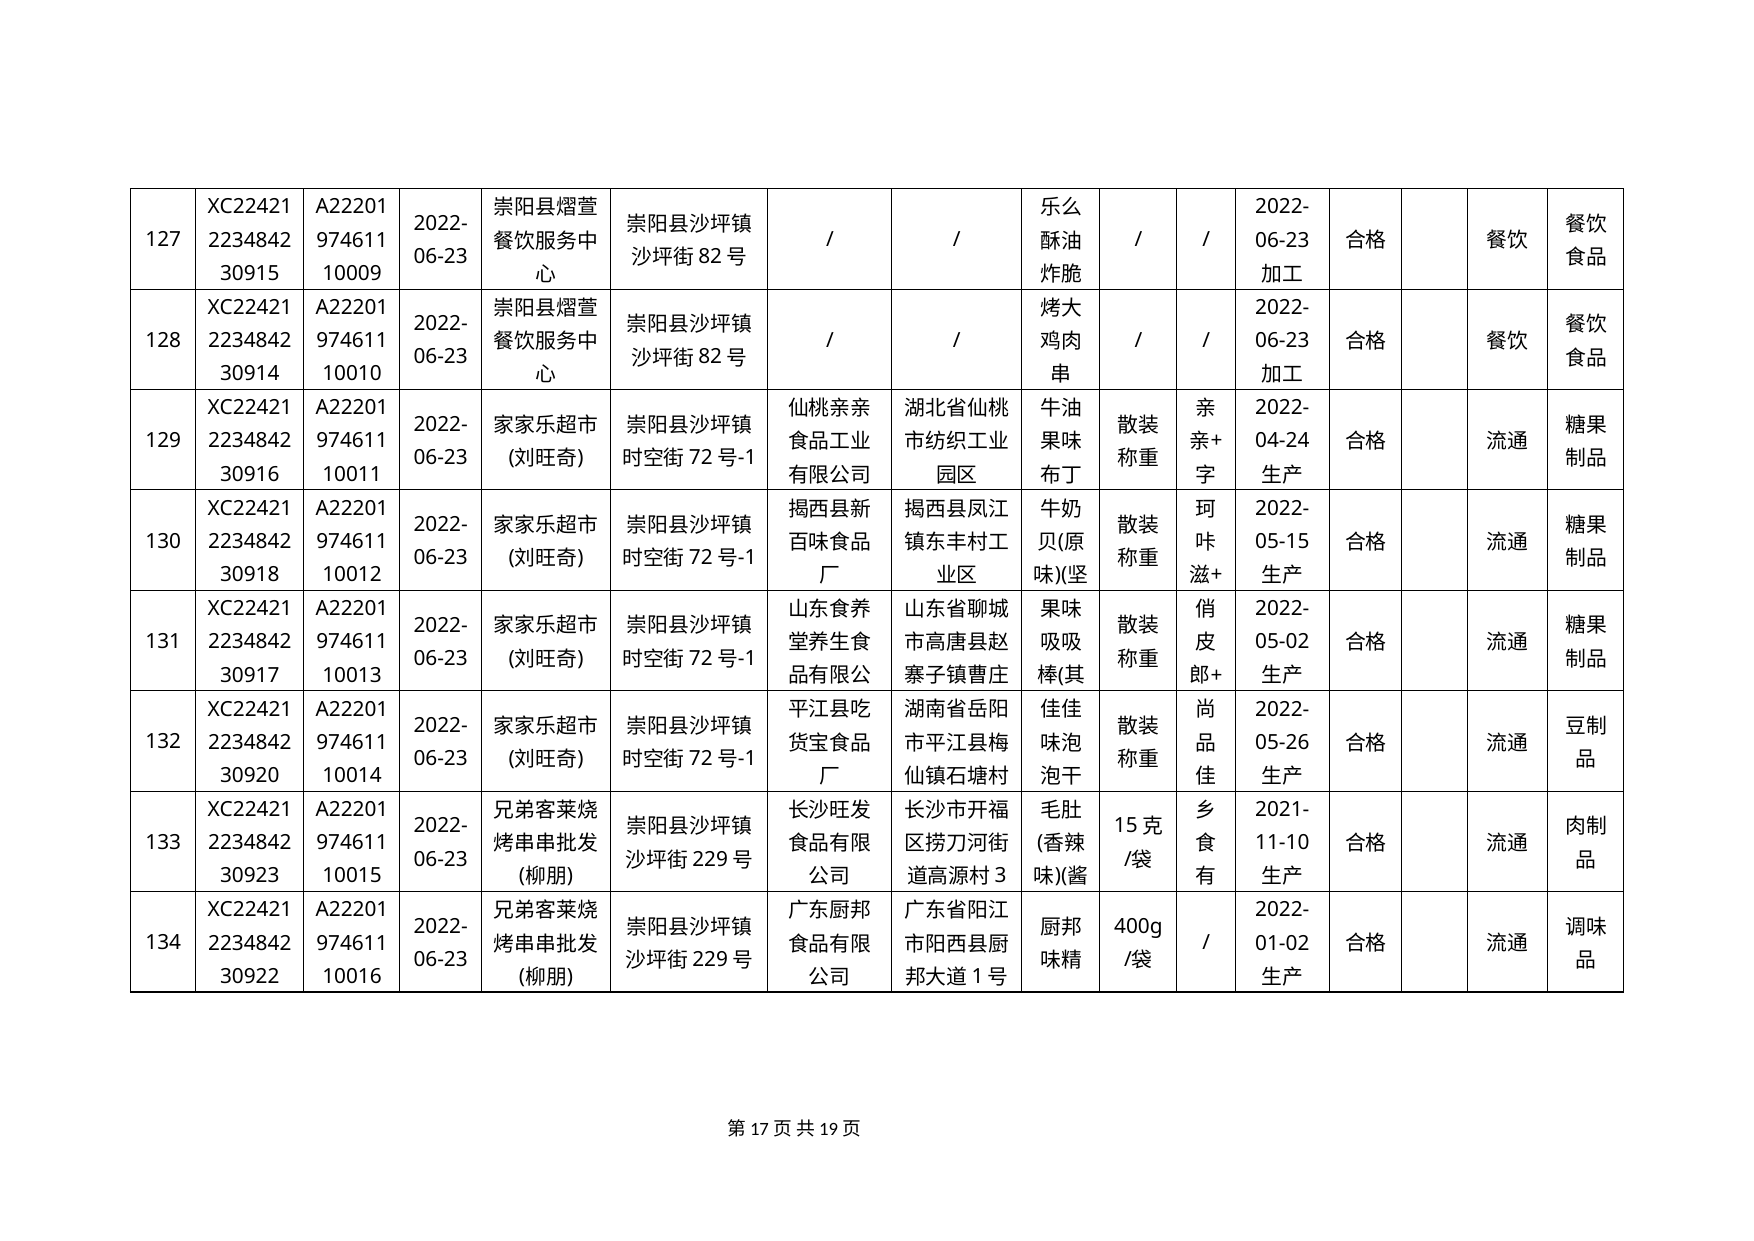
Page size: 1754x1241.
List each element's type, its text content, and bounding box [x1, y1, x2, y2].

table_cell 134 [131, 892, 195, 991]
table_cell 崇阳县沙坪镇沙坪街229号 [611, 792, 767, 891]
table_cell 厨邦味精 [1022, 892, 1099, 991]
table_cell 崇阳县沙坪镇沙坪街229号 [611, 892, 767, 991]
table_cell 俏皮郎+字母图形 [1177, 591, 1235, 690]
table_cell 散装称重 [1100, 691, 1176, 791]
table_cell 豆制品 [1548, 691, 1623, 791]
table_cell 2022-06-23 [400, 490, 481, 590]
table_cell 2022-05-02生产 [1236, 591, 1329, 690]
table_cell 长沙市开福区捞刀河街道高源村3组289号房 [892, 792, 1021, 891]
table_cell 平江县吃货宝食品厂 [768, 691, 891, 791]
table_cell 132 [131, 691, 195, 791]
table_cell 2022-06-23 [400, 290, 481, 389]
table_cell 崇阳县熠萱餐饮服务中心 [482, 189, 610, 288]
table_cell 调味品 [1548, 892, 1623, 991]
table_cell 家家乐超市(刘旺奇) [482, 390, 610, 489]
table_cell 合格 [1330, 792, 1401, 891]
table_cell 2021-11-10生产 [1236, 792, 1329, 891]
table_cell 珂咔滋+字母图形 [1177, 490, 1235, 590]
table_cell 崇阳县沙坪镇时空街72号-1 [611, 490, 767, 590]
table_cell [1402, 390, 1467, 489]
table_cell 广东厨邦食品有限公司 [768, 892, 891, 991]
table_cell 合格 [1330, 591, 1401, 690]
table_cell 餐饮食品 [1548, 290, 1623, 389]
table_cell A2220197461110011 [304, 390, 399, 489]
table_cell [1402, 892, 1467, 991]
table_cell 2022-06-23 [400, 792, 481, 891]
table_cell 家家乐超市(刘旺奇) [482, 591, 610, 690]
table_cell [1402, 290, 1467, 389]
table_cell 广东省阳江市阳西县厨邦大道1号 [892, 892, 1021, 991]
table_cell 仙桃亲亲食品工业有限公司 [768, 390, 891, 489]
table_cell 2022-01-02生产 [1236, 892, 1329, 991]
table_cell 2022-06-23 [400, 390, 481, 489]
table_cell XC22421223484230914 [196, 290, 303, 389]
table_cell 流通 [1468, 490, 1547, 590]
table_cell 糖果制品 [1548, 591, 1623, 690]
table_cell 流通 [1468, 792, 1547, 891]
table_cell / [1100, 189, 1176, 288]
table_cell 2022-05-15生产 [1236, 490, 1329, 590]
table_cell 揭西县凤江镇东丰村工业区 [892, 490, 1021, 590]
table_cell 2022-06-23 [400, 691, 481, 791]
table_cell 山东省聊城市高唐县赵寨子镇曹庄南首路西 [892, 591, 1021, 690]
table_cell XC22421223484230917 [196, 591, 303, 690]
table_cell A2220197461110014 [304, 691, 399, 791]
table_cell 崇阳县沙坪镇时空街72号-1 [611, 691, 767, 791]
table_cell 牛油果味布丁(含乳型果冻) [1022, 390, 1099, 489]
table_cell A2220197461110009 [304, 189, 399, 288]
table_cell 2022-04-24生产 [1236, 390, 1329, 489]
table_cell 流通 [1468, 591, 1547, 690]
table_cell / [892, 290, 1021, 389]
table_cell 合格 [1330, 691, 1401, 791]
table_cell 129 [131, 390, 195, 489]
table_cell [1402, 189, 1467, 288]
table_cell A2220197461110015 [304, 792, 399, 891]
table_cell 合格 [1330, 189, 1401, 288]
table_cell 128 [131, 290, 195, 389]
table_cell 散装称重 [1100, 490, 1176, 590]
table_cell [1402, 792, 1467, 891]
table_cell 崇阳县沙坪镇时空街72号-1 [611, 591, 767, 690]
table_cell 乐么酥油炸脆脆鸡 [1022, 189, 1099, 288]
table_cell / [1177, 189, 1235, 288]
table_cell 散装称重 [1100, 591, 1176, 690]
table_cell / [1177, 290, 1235, 389]
table_cell 崇阳县沙坪镇沙坪街82号 [611, 290, 767, 389]
table_cell 山东食养堂养生食品有限公司 [768, 591, 891, 690]
table_cell XC22421223484230918 [196, 490, 303, 590]
table_cell 2022-06-23加工 [1236, 189, 1329, 288]
table_cell 2022-06-23加工 [1236, 290, 1329, 389]
table_cell 133 [131, 792, 195, 891]
table_cell 乡食有源 [1177, 792, 1235, 891]
table_cell 崇阳县沙坪镇沙坪街82号 [611, 189, 767, 288]
table_cell XC22421223484230920 [196, 691, 303, 791]
table_cell 崇阳县沙坪镇时空街72号-1 [611, 390, 767, 489]
table_cell 烤大鸡肉串 [1022, 290, 1099, 389]
table_cell 131 [131, 591, 195, 690]
table_cell / [1100, 290, 1176, 389]
table_cell 15克/袋 [1100, 792, 1176, 891]
table_cell 400g/袋 [1100, 892, 1176, 991]
table_cell 家家乐超市(刘旺奇) [482, 691, 610, 791]
table_cell 兄弟客莱烧烤串串批发(柳朋) [482, 892, 610, 991]
table_cell / [768, 290, 891, 389]
table_cell 湖北省仙桃市纺织工业园区 [892, 390, 1021, 489]
table_cell / [892, 189, 1021, 288]
table_cell A2220197461110012 [304, 490, 399, 590]
table_cell 餐饮 [1468, 290, 1547, 389]
table_cell 127 [131, 189, 195, 288]
table_cell 流通 [1468, 390, 1547, 489]
table_cell 揭西县新百味食品厂 [768, 490, 891, 590]
table_cell 糖果制品 [1548, 390, 1623, 489]
table_cell 2022-06-23 [400, 591, 481, 690]
table_cell 餐饮食品 [1548, 189, 1623, 288]
table_cell 长沙旺发食品有限公司 [768, 792, 891, 891]
table_cell 散装称重 [1100, 390, 1176, 489]
table_cell / [1177, 892, 1235, 991]
table_cell [1402, 691, 1467, 791]
table_cell 2022-06-23 [400, 892, 481, 991]
table_cell 流通 [1468, 691, 1547, 791]
table_cell A2220197461110013 [304, 591, 399, 690]
table_cell 果味吸吸棒(其他糖果) [1022, 591, 1099, 690]
table_cell 糖果制品 [1548, 490, 1623, 590]
table_cell 肉制品 [1548, 792, 1623, 891]
table_cell 2022-06-23 [400, 189, 481, 288]
table_cell 流通 [1468, 892, 1547, 991]
table_cell 尚品佳佳味+图形 [1177, 691, 1235, 791]
table_cell [1402, 591, 1467, 690]
table_cell 合格 [1330, 892, 1401, 991]
table_cell 合格 [1330, 290, 1401, 389]
table_cell / [768, 189, 891, 288]
table_cell 佳佳味泡泡干(非发酵性豆制品) [1022, 691, 1099, 791]
table_cell A2220197461110016 [304, 892, 399, 991]
table_cell 崇阳县熠萱餐饮服务中心 [482, 290, 610, 389]
table_cell 合格 [1330, 390, 1401, 489]
table_cell 130 [131, 490, 195, 590]
table_cell XC22421223484230923 [196, 792, 303, 891]
table_cell 亲亲+字母图形 [1177, 390, 1235, 489]
table_cell XC22421223484230916 [196, 390, 303, 489]
table_cell [1402, 490, 1467, 590]
table_cell 2022-05-26生产 [1236, 691, 1329, 791]
table_cell 合格 [1330, 490, 1401, 590]
table_cell XC22421223484230915 [196, 189, 303, 288]
table_cell 牛奶贝(原味)(坚实型压片糖果) [1022, 490, 1099, 590]
table_cell 兄弟客莱烧烤串串批发(柳朋) [482, 792, 610, 891]
table_cell XC22421223484230922 [196, 892, 303, 991]
table_cell A2220197461110010 [304, 290, 399, 389]
table_cell 湖南省岳阳市平江县梅仙镇石塘村325号 [892, 691, 1021, 791]
table_cell 毛肚(香辣味)(酱卤肉制品) [1022, 792, 1099, 891]
table_cell 家家乐超市(刘旺奇) [482, 490, 610, 590]
table_cell 餐饮 [1468, 189, 1547, 288]
